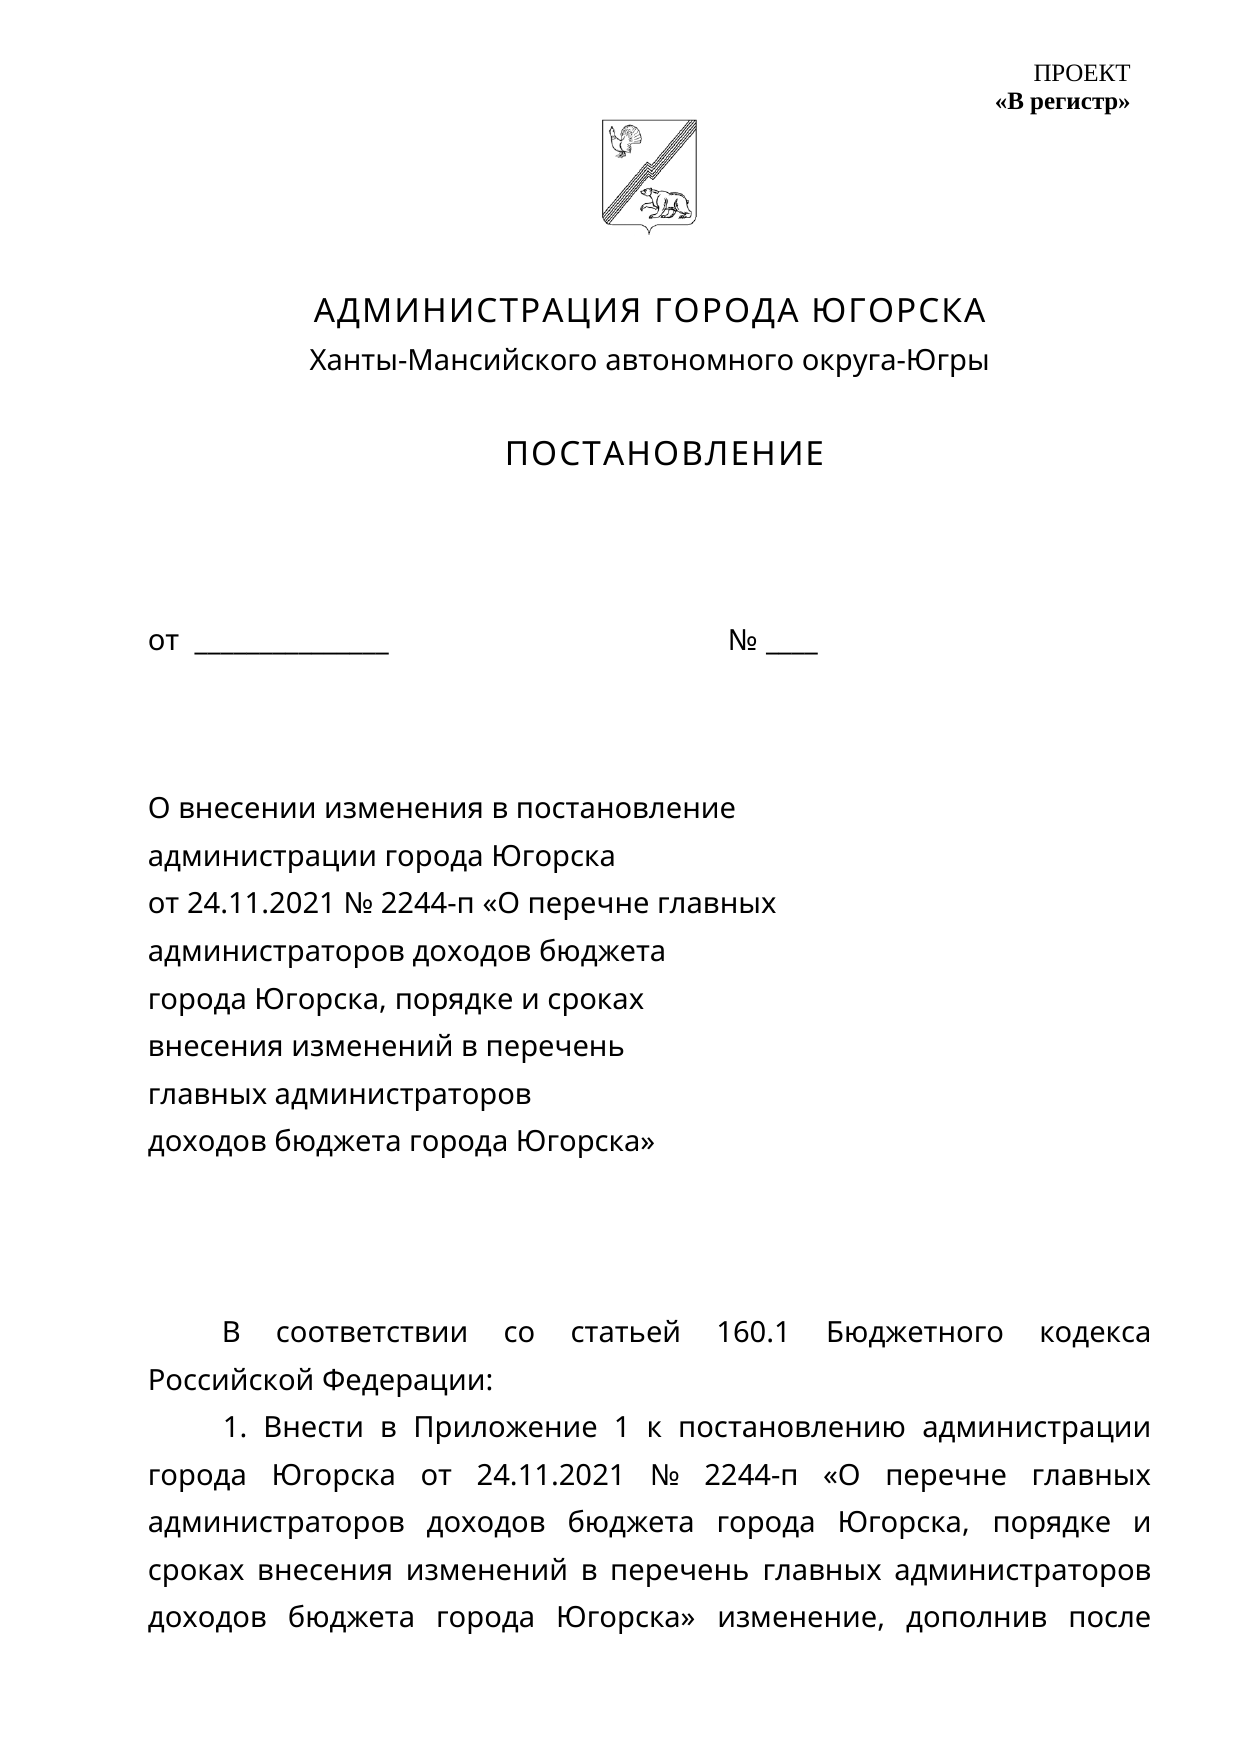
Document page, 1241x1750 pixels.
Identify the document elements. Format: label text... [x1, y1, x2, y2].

subtitle ПОСТАНОВЛЕНИЕ [148, 430, 1181, 476]
text администраторов доходов бюджета [148, 930, 1152, 970]
text О внесении изменения в постановление [148, 787, 1152, 827]
subtitle АДМИНИСТРАЦИЯ ГОРОДА ЮГОРСКА [148, 287, 1152, 332]
text от 24.11.2021 № 2244-п «О перечне главных [148, 883, 1152, 922]
text В соответствии со статьей 160.1 Бюджетного кодекса Российской Федерации: [148, 1311, 1152, 1398]
text внесения изменений в перечень [148, 1026, 1152, 1065]
text доходов бюджета города Югорска» [148, 1121, 1152, 1160]
text от _______________ № ____ [148, 619, 1152, 692]
text администрации города Югорска [148, 835, 1152, 875]
picture [602, 118, 698, 237]
text главных администраторов [148, 1073, 1152, 1113]
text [148, 1406, 1152, 1636]
text города Югорска, порядке и сроках [148, 978, 1152, 1018]
text Ханты-Мансийского автономного округа-Югры [148, 339, 1152, 379]
